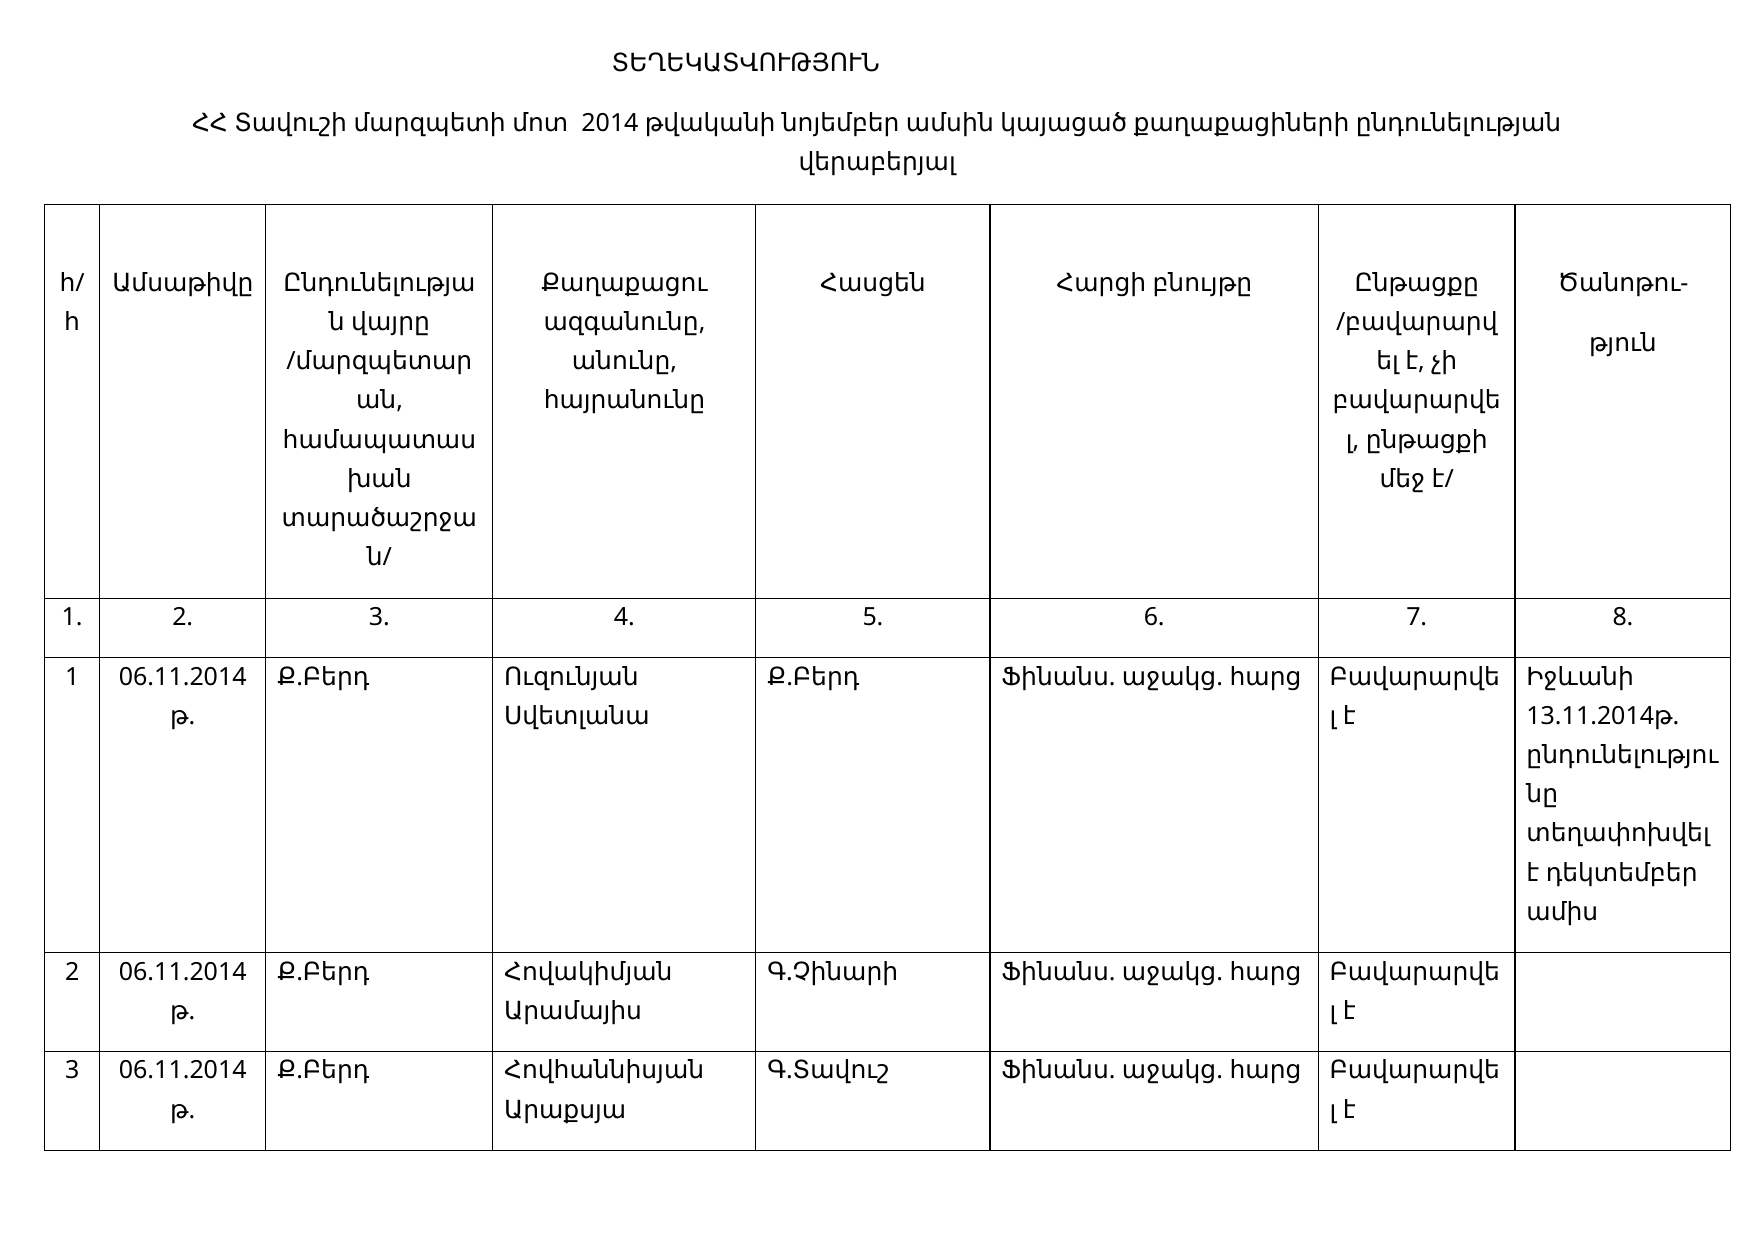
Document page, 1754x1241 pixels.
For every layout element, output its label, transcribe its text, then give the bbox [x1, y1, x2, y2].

table_cell Ֆինանս. աջակց. հարց [991, 953, 1318, 1051]
table_header Ծանոթու- թյուն [1516, 205, 1730, 597]
table_cell 1. [45, 599, 99, 657]
table_cell 5. [756, 599, 989, 657]
table_cell Ք.Բերդ [266, 658, 492, 952]
table_cell Բավարարվել է [1319, 953, 1514, 1051]
table_cell Հովակիմյան Արամայիս [493, 953, 755, 1051]
table_cell 8. [1516, 599, 1730, 657]
table_cell 7. [1319, 599, 1514, 657]
text ՏԵՂԵԿԱՏՎՈՒԹՅՈՒՆ [118, 44, 1636, 78]
table_cell 2. [100, 599, 265, 657]
table_cell 2 [45, 953, 99, 1051]
table_cell Ք.Բերդ [266, 1052, 492, 1150]
table_header Քաղաքացու ազգանունը, անունը, հայրանունը [493, 205, 755, 597]
table_cell Բավարարվել է [1319, 1052, 1514, 1150]
table_header հ/հ [45, 205, 99, 597]
table_header Ամսաթիվը [100, 205, 265, 597]
table_cell 06.11.2014թ. [100, 658, 265, 952]
table_cell [1516, 953, 1730, 1051]
table_cell 1 [45, 658, 99, 952]
table_cell Իջևանի 13.11.2014թ. ընդունելությունը տեղափոխվել է դեկտեմբեր ամիս [1516, 658, 1730, 952]
table_cell Ուզունյան Սվետլանա [493, 658, 755, 952]
table_cell Ք.Բերդ [756, 658, 989, 952]
table_cell 06.11.2014թ. [100, 953, 265, 1051]
table_cell 3 [45, 1052, 99, 1150]
table_cell 6. [991, 599, 1318, 657]
text ՀՀ Տավուշի մարզպետի մոտ 2014 թվականի նոյեմբեր ամսին կայացած քաղաքացիների ընդունելության վերաբերյալ [118, 104, 1636, 178]
table_cell Ֆինանս. աջակց. հարց [991, 1052, 1318, 1150]
table_cell [1516, 1052, 1730, 1150]
table_cell Ք.Բերդ [266, 953, 492, 1051]
table_cell Գ.Չինարի [756, 953, 989, 1051]
table_cell Գ.Տավուշ [756, 1052, 989, 1150]
table_cell Բավարարվել է [1319, 658, 1514, 952]
table_cell Ֆինանս. աջակց. հարց [991, 658, 1318, 952]
table_header Ընթացքը /բավարարվել է, չի բավարարվել, ընթացքի մեջ է/ [1319, 205, 1514, 597]
table_cell 06.11.2014թ. [100, 1052, 265, 1150]
table_cell Հովհաննիսյան Արաքսյա [493, 1052, 755, 1150]
table_header Ընդունելության վայրը /մարզպետարան, համապատասխան տարածաշրջան/ [266, 205, 492, 597]
table_cell 4. [493, 599, 755, 657]
table_cell 3. [266, 599, 492, 657]
table_header Հասցեն [756, 205, 989, 597]
table_header Հարցի բնույթը [991, 205, 1318, 597]
